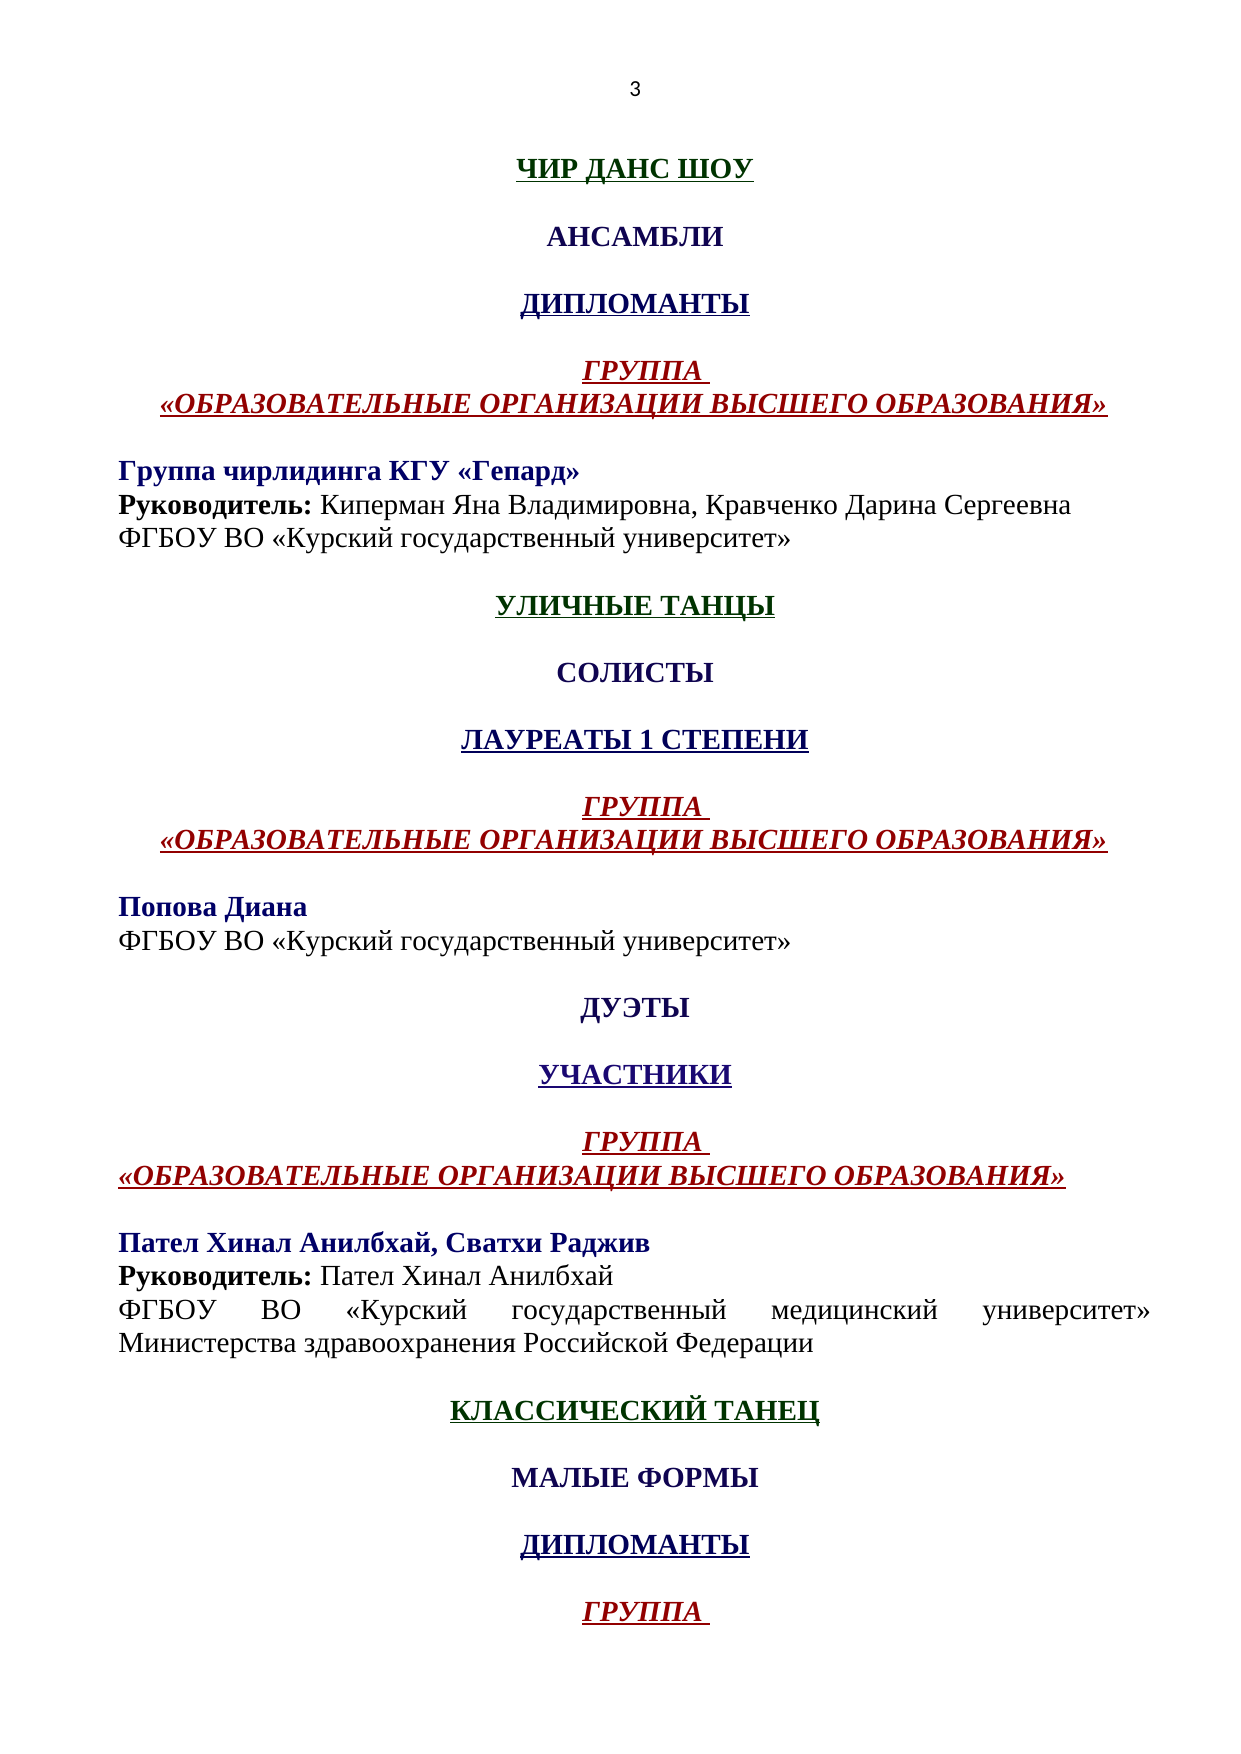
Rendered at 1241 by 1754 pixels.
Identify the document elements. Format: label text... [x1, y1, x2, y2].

text Руководитель: Пател Хинал Анилбхай [118, 1258, 1152, 1292]
text ДУЭТЫ [118, 990, 1152, 1024]
text ФГБОУ ВО «Курский государственный университет» [118, 923, 1152, 957]
text Попова Диана [118, 889, 1152, 923]
text «образовательные организации ВЫСШЕГО ОБРАЗОВАНИЯ» [118, 386, 1152, 420]
text Группа [118, 1594, 1166, 1627]
text УЛИЧНЫЕ ТАНЦЫ [118, 588, 1152, 621]
text ФГБОУ ВО «Курский государственный университет» [118, 521, 1166, 554]
text Руководитель: Киперман Яна Владимировна, Кравченко Дарина Сергеевна [118, 487, 1152, 521]
text ЛАУРЕАТЫ 1 СТЕПЕНИ [118, 722, 1152, 755]
text Группа [118, 1124, 1166, 1158]
text МАЛЫЕ ФОРМЫ [118, 1460, 1152, 1493]
text АНСАМБЛИ [118, 219, 1152, 252]
text Группа [118, 789, 1166, 822]
text ДИПЛОМАНТЫ [118, 286, 1152, 319]
text Пател Хинал Анилбхай, Сватхи Раджив [118, 1225, 1152, 1258]
text КЛАССИЧЕСКИЙ ТАНЕЦ [118, 1393, 1152, 1426]
text ФГБОУ ВО «Курский государственный медицинский университет» Министерства здравоохранения Российской Федерации [118, 1292, 1152, 1359]
text «образовательные организации ВЫСШЕГО ОБРАЗОВАНИЯ» [118, 822, 1152, 856]
text ЧИР ДАНС ШОУ [118, 152, 1152, 185]
text Группа чирлидинга КГУ «Гепард» [118, 453, 1152, 487]
text Группа [118, 353, 1166, 386]
text ДИПЛОМАНТЫ [118, 1527, 1152, 1560]
text «образовательные организации ВЫСШЕГО ОБРАЗОВАНИЯ» [118, 1158, 1152, 1191]
text УЧАСТНИКИ [118, 1057, 1152, 1091]
text СОЛИСТЫ [118, 655, 1152, 688]
